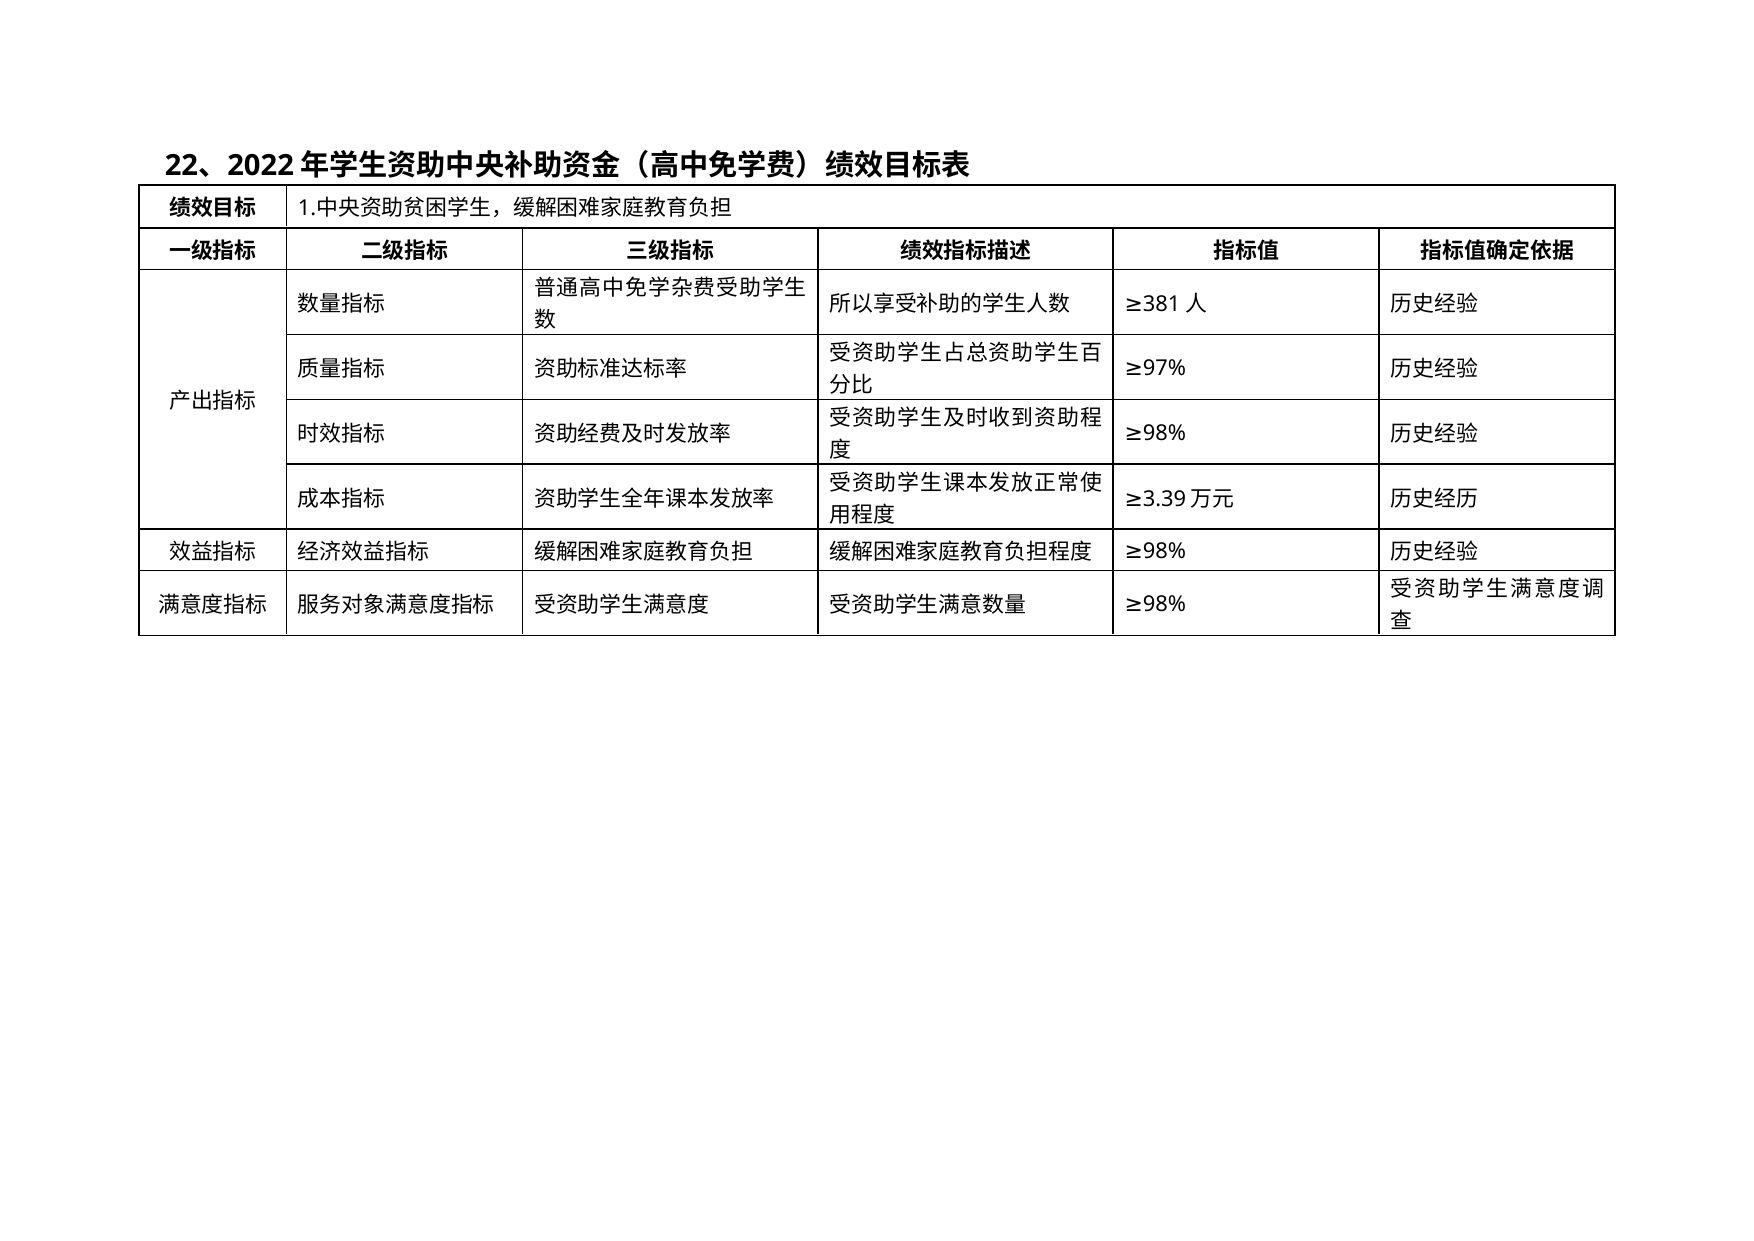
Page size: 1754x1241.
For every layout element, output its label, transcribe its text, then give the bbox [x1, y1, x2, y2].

table_cell 资助学生全年课本发放率 [523, 465, 817, 528]
table_cell 所以享受补助的学生人数 [819, 270, 1112, 333]
table_cell 经济效益指标 [287, 530, 522, 569]
table_cell 历史经验 [1380, 400, 1614, 463]
table_cell 缓解困难家庭教育负担 [523, 530, 817, 569]
table_header 指标值确定依据 [1380, 229, 1614, 269]
table_cell 满意度指标 [140, 571, 286, 634]
table_header 一级指标 [140, 229, 286, 269]
table_cell 成本指标 [287, 465, 522, 528]
table_cell 普通高中免学杂费受助学生数 [523, 270, 817, 333]
text 22、2022年学生资助中央补助资金（高中免学费）绩效目标表 [106, 142, 1648, 184]
table_cell 受资助学生满意度调查 [1380, 571, 1614, 634]
table_cell ≥381人 [1114, 270, 1378, 333]
table_header 二级指标 [287, 229, 522, 269]
table_header 三级指标 [523, 229, 817, 269]
table_cell 受资助学生及时收到资助程度 [819, 400, 1112, 463]
table_cell 受资助学生课本发放正常使用程度 [819, 465, 1112, 528]
table_header 1.中央资助贫困学生，缓解困难家庭教育负担 [287, 186, 1614, 226]
table_cell 受资助学生占总资助学生百分比 [819, 335, 1112, 398]
table_cell ≥3.39万元 [1114, 465, 1378, 528]
table_cell 数量指标 [287, 270, 522, 333]
table_cell ≥98% [1114, 400, 1378, 463]
table_cell 历史经验 [1380, 530, 1614, 569]
table_cell 资助经费及时发放率 [523, 400, 817, 463]
table_header 绩效目标 [140, 186, 286, 226]
table_cell 缓解困难家庭教育负担程度 [819, 530, 1112, 569]
table_cell 资助标准达标率 [523, 335, 817, 398]
table_cell 历史经验 [1380, 335, 1614, 398]
table_cell 服务对象满意度指标 [287, 571, 522, 634]
table_header 指标值 [1114, 229, 1378, 269]
table_cell 效益指标 [140, 530, 286, 569]
table_cell 受资助学生满意度 [523, 571, 817, 634]
table_cell 历史经验 [1380, 270, 1614, 333]
table_cell ≥98% [1114, 530, 1378, 569]
table_cell 质量指标 [287, 335, 522, 398]
table_cell 时效指标 [287, 400, 522, 463]
table_cell 产出指标 [140, 270, 286, 528]
table_cell ≥98% [1114, 571, 1378, 634]
table_cell 历史经历 [1380, 465, 1614, 528]
table_cell 受资助学生满意数量 [819, 571, 1112, 634]
table_header 绩效指标描述 [819, 229, 1112, 269]
table_cell ≥97% [1114, 335, 1378, 398]
